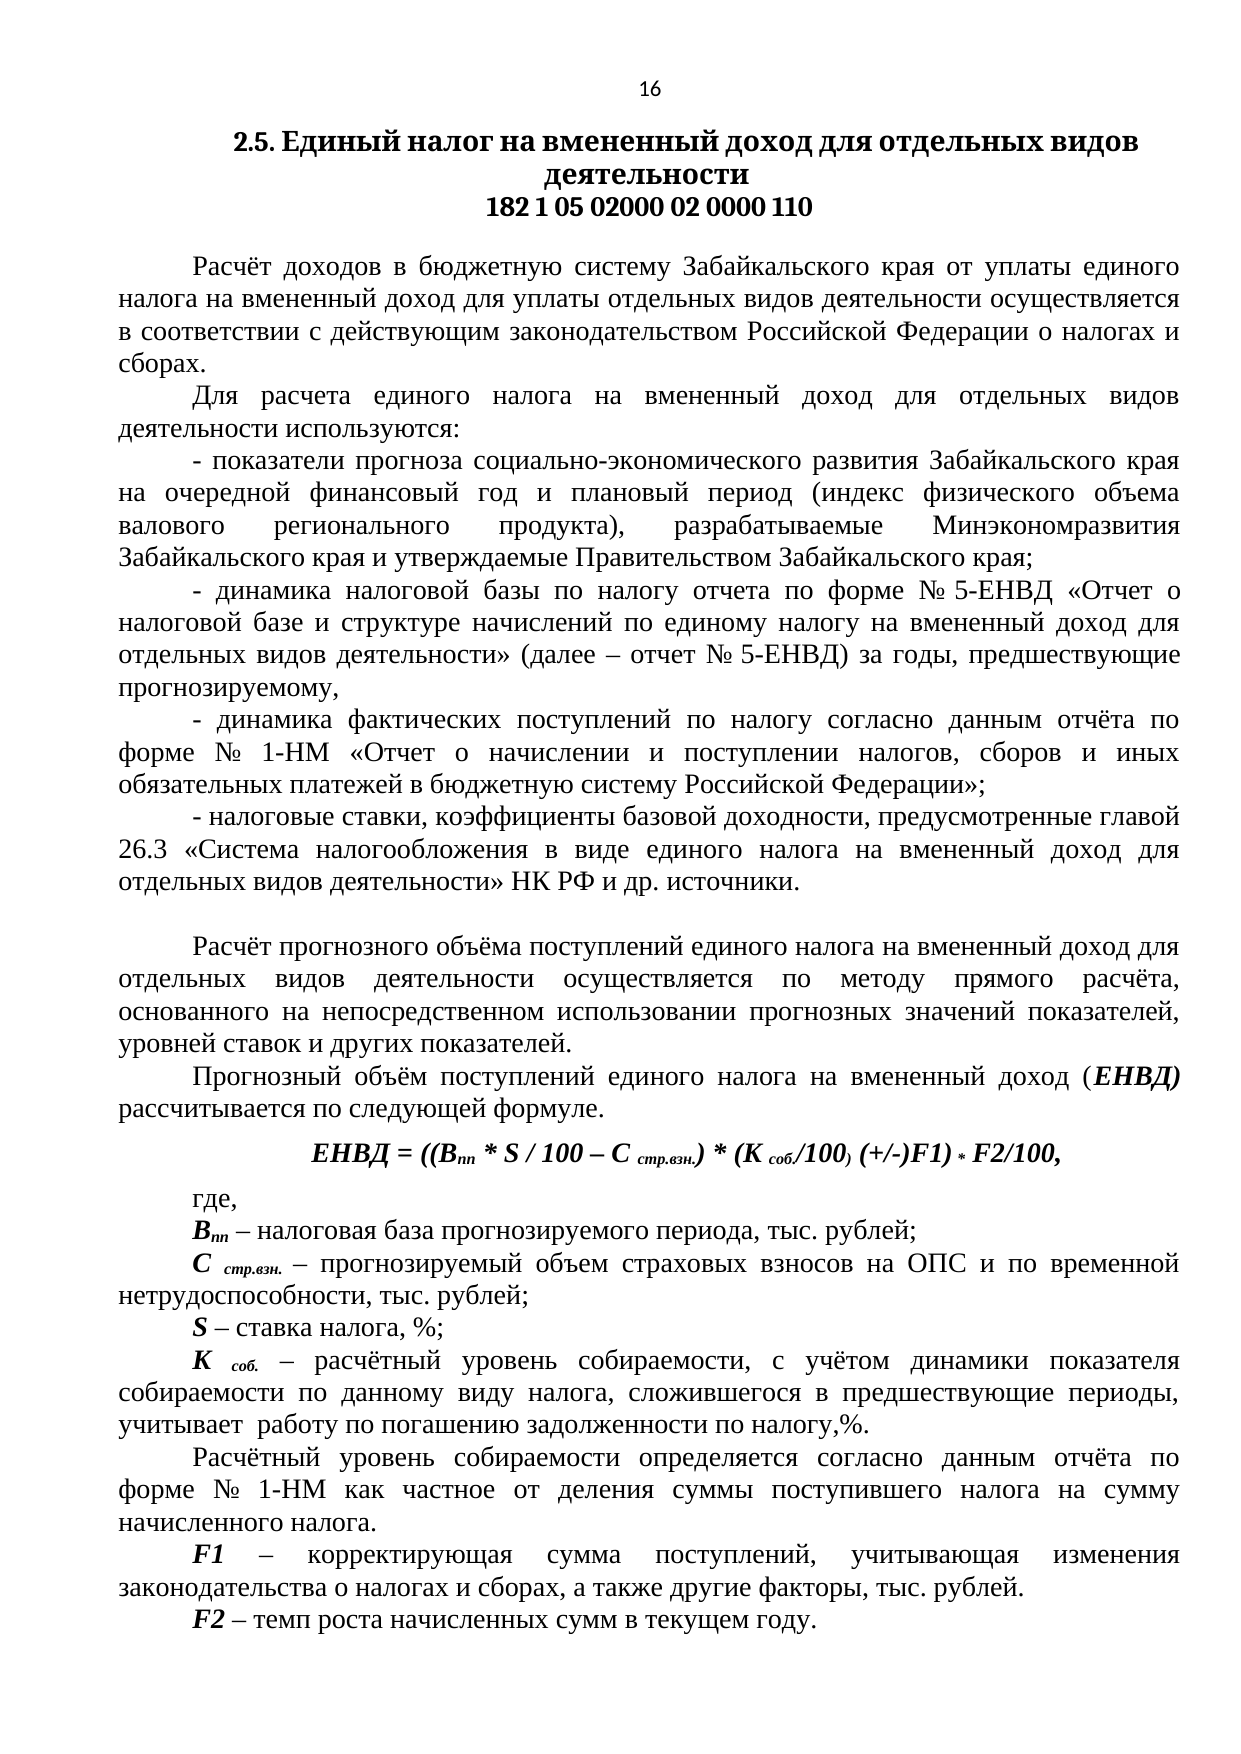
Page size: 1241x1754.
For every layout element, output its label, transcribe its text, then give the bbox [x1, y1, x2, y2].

text - динамика фактических поступлений по налогу согласно данным отчёта по форме № 1-НМ «Отчет о начислении и поступлении налогов, сборов и иных обязательных платежей в бюджетную систему Российской Федерации»; [118, 702, 1181, 799]
text F2 – темп роста начисленных сумм в текущем году. [118, 1602, 1181, 1634]
text - налоговые ставки, коэффициенты базовой доходности, предусмотренные главой 26.3 «Система налогообложения в виде единого налога на вмененный доход для отдельных видов деятельности» НК РФ и др. источники. [118, 799, 1181, 897]
text - показатели прогноза социально-экономического развития Забайкальского края на очередной финансовый год и плановый период (индекс физического объема валового регионального продукта), разрабатываемые Минэкономразвития Забайкальского края и утверждаемые Правительством Забайкальского края; [118, 443, 1181, 573]
subtitle 2.5. Единый налог на вмененный доход для отдельных видов деятельности 182 1 05 02000 02 0000 110 [118, 127, 1181, 224]
text Прогнозный объём поступлений единого налога на вмененный доход (ЕНВД) рассчитывается по следующей формуле. [118, 1059, 1181, 1123]
text F1 – корректирующая сумма поступлений, учитывающая изменения законодательства о налогах и сборах, а также другие факторы, тыс. рублей. [118, 1537, 1181, 1602]
text - динамика налоговой базы по налогу отчета по форме № 5-ЕНВД «Отчет о налоговой базе и структуре начислений по единому налогу на вмененный доход для отдельных видов деятельности» (далее – отчет № 5-ЕНВД) за годы, предшествующие прогнозируемому, [118, 573, 1181, 702]
text С стр.взн. – прогнозируемый объем страховых взносов на ОПС и по временной нетрудоспособности, тыс. рублей; [118, 1246, 1181, 1310]
text ЕНВД = ((Bпп * S / 100 – С стр.взн.) * (K соб./100) (+/-)F1) * F2/100, [118, 1136, 1181, 1168]
text Для расчета единого налога на вмененный доход для отдельных видов деятельности используются: [118, 378, 1181, 443]
text Расчёт прогнозного объёма поступлений единого налога на вмененный доход для отдельных видов деятельности осуществляется по методу прямого расчёта, основанного на непосредственном использовании прогнозных значений показателей, уровней ставок и других показателей. [118, 929, 1181, 1059]
text S – ставка налога, %; [118, 1310, 1181, 1343]
text Расчётный уровень собираемости определяется согласно данным отчёта по форме № 1-НМ как частное от деления суммы поступившего налога на сумму начисленного налога. [118, 1440, 1181, 1537]
text Bпп – налоговая база прогнозируемого периода, тыс. рублей; [118, 1213, 1181, 1246]
text K соб. – расчётный уровень собираемости, с учётом динамики показателя собираемости по данному виду налога, сложившегося в предшествующие периоды, учитывает работу по погашению задолженности по налогу,%. [118, 1343, 1181, 1440]
text Расчёт доходов в бюджетную систему Забайкальского края от уплаты единого налога на вмененный доход для уплаты отдельных видов деятельности осуществляется в соответствии с действующим законодательством Российской Федерации о налогах и сборах. [118, 249, 1181, 378]
text где, [118, 1181, 1181, 1213]
